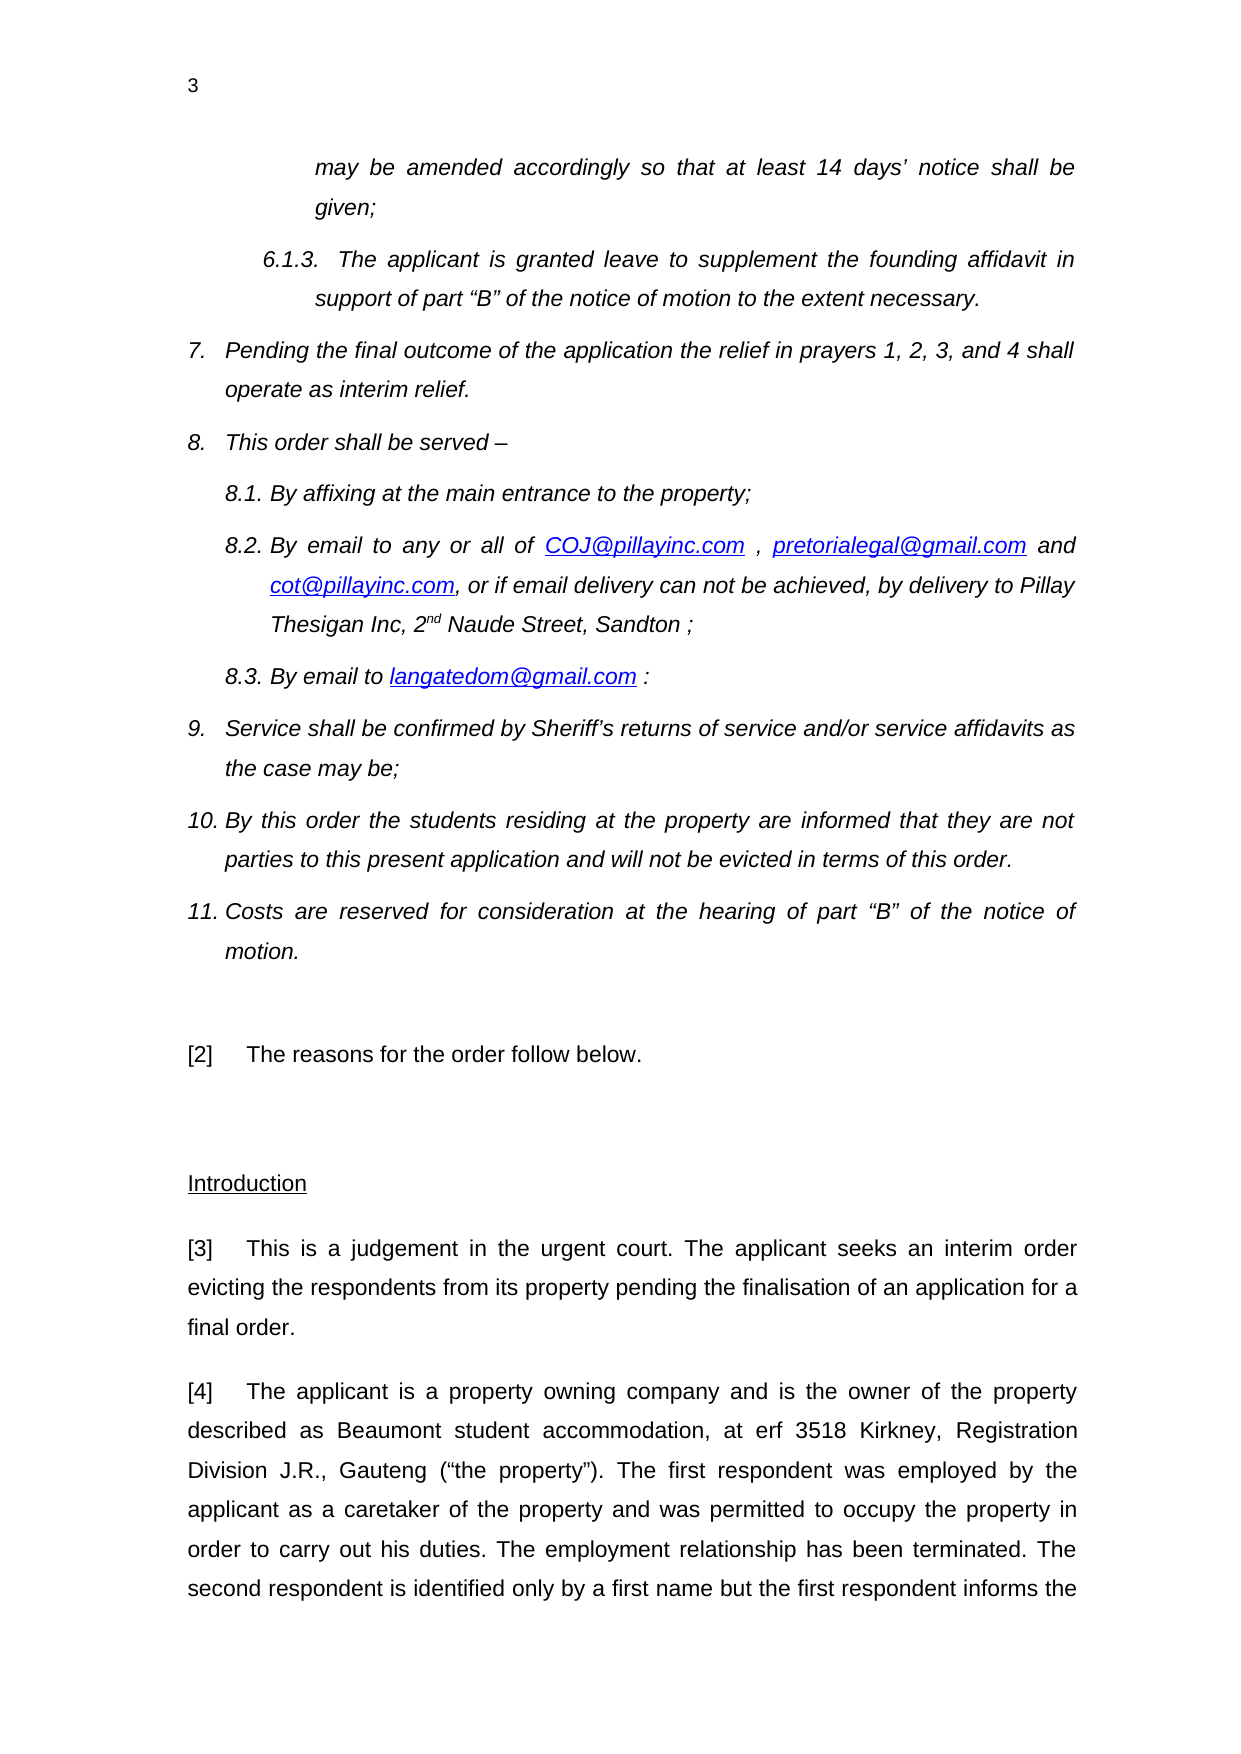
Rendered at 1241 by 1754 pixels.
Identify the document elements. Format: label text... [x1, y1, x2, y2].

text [262, 154, 1078, 220]
text 7. Pending the final outcome of the application the relief in prayers 1, 2, 3, and 4 shall operate as interim relief. [187, 337, 1078, 403]
text 8.1. By affixing at the main entrance to the property; [225, 480, 1078, 507]
text 8.3. By email to langatedom@gmail.com : [225, 663, 1078, 690]
text [3] This is a judgement in the urgent court. The applicant seeks an interim order evicting the respondents from its property pending the finalisation of an application for a final order. [187, 1234, 1078, 1340]
text 8.2. By email to any or all of COJ@pillayinc.com , pretorialegal@gmail.com and cot@pillayinc.com, or if email delivery can not be achieved, by delivery to Pillay Thesigan Inc, 2nd Naude Street, Sandton ; [225, 532, 1078, 638]
text [2] The reasons for the order follow below. [187, 1041, 1078, 1067]
text 11. Costs are reserved for consideration at the hearing of part “B” of the notice of motion. [187, 898, 1078, 964]
text 6.1.3. The applicant is granted leave to supplement the founding affidavit in support of part “B” of the notice of motion to the extent necessary. [262, 246, 1078, 311]
text 8. This order shall be served – [187, 428, 1078, 455]
text 9. Service shall be confirmed by Sheriff’s returns of service and/or service affidavits as the case may be; [187, 715, 1078, 781]
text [187, 1378, 1078, 1602]
text Introduction [187, 1170, 1078, 1196]
text 10. By this order the students residing at the property are informed that they are not parties to this present application and will not be evicted in terms of this order. [187, 807, 1078, 873]
